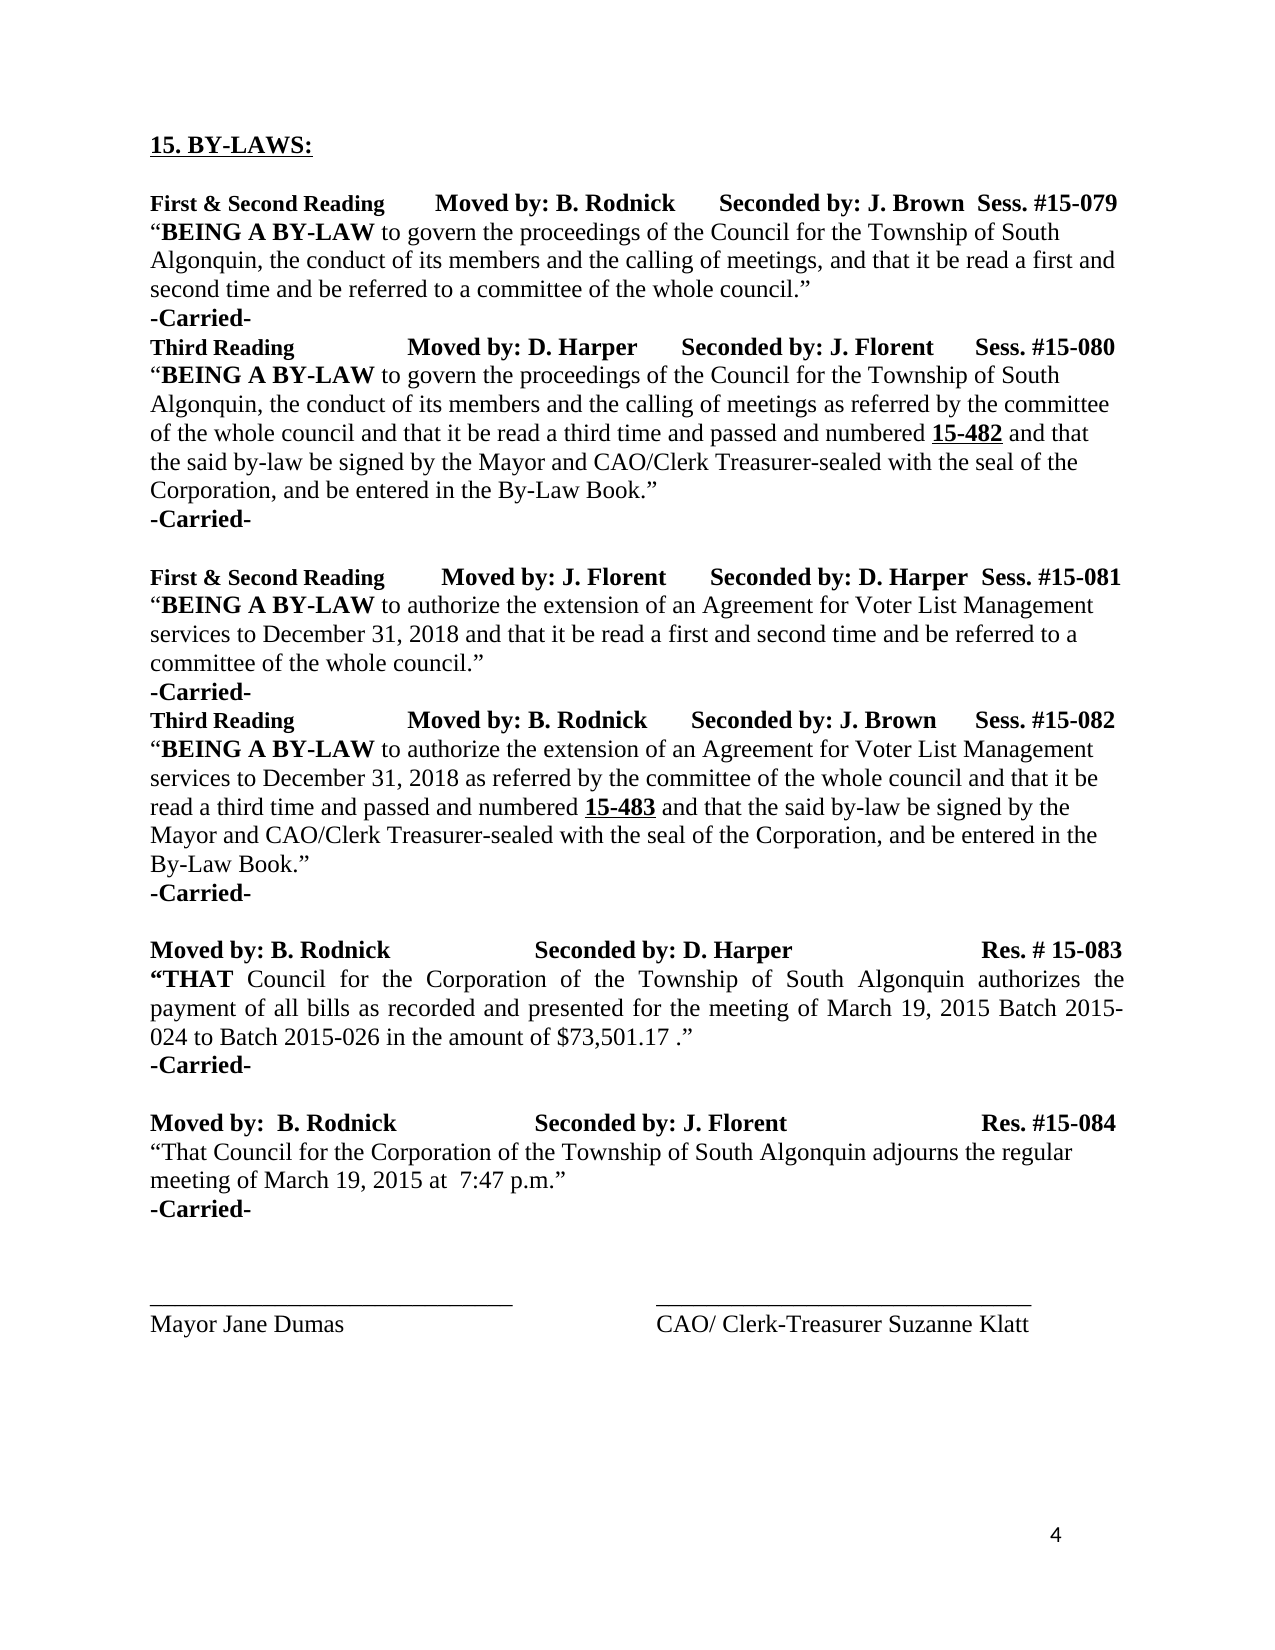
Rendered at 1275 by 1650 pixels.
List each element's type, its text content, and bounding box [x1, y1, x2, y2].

text “BEING A BY-LAW to authorize the extension of an Agreement for Voter List Management services to December 31, 2018 and that it be read a first and second time and be referred to a committee of the whole council.” [150, 591, 1125, 677]
text “THAT Council for the Corporation of the Township of South Algonquin authorizes the payment of all bills as recorded and presented for the meeting of March 19, 2015 Batch 2015-024 to Batch 2015-026 in the amount of $73,501.17 .” [150, 964, 1125, 1051]
text “BEING A BY-LAW to authorize the extension of an Agreement for Voter List Management services to December 31, 2018 as referred by the committee of the whole council and that it be read a third time and passed and numbered 15-483 and that the said by-law be signed by the Mayor and CAO/Clerk Treasurer-sealed with the seal of the Corporation, and be entered in the By-Law Book.” [150, 734, 1125, 878]
text -Carried- [150, 677, 1125, 706]
text “That Council for the Corporation of the Township of South Algonquin adjourns the regular [150, 1137, 1125, 1166]
text Third Reading Moved by: D. Harper Seconded by: J. Florent Sess. #15-080 [150, 332, 1125, 361]
text 15. BY-LAWS: [150, 131, 1125, 159]
text _____________________________ ______________________________ [150, 1281, 1125, 1309]
text “BEING A BY-LAW to govern the proceedings of the Council for the Township of South Algonquin, the conduct of its members and the calling of meetings as referred by the committee of the whole council and that it be read a third time and passed and numbered 15-482 and that the said by-law be signed by the Mayor and CAO/Clerk Treasurer-sealed with the seal of the Corporation, and be entered in the By-Law Book.” [150, 361, 1125, 504]
text -Carried- [150, 303, 1125, 332]
text “BEING A BY-LAW to govern the proceedings of the Council for the Township of South Algonquin, the conduct of its members and the calling of meetings, and that it be read a first and second time and be referred to a committee of the whole council.” [150, 217, 1125, 303]
text First & Second Reading Moved by: J. Florent Seconded by: D. Harper Sess. #15-081 [150, 562, 1125, 591]
text Moved by: B. Rodnick Seconded by: J. Florent Res. #15-084 [150, 1108, 1125, 1137]
text Moved by: B. Rodnick Seconded by: D. Harper Res. # 15-083 [150, 936, 1125, 964]
text -Carried- [150, 878, 1125, 907]
text First & Second Reading Moved by: B. Rodnick Seconded by: J. Brown Sess. #15-079 [150, 188, 1125, 217]
text Third Reading Moved by: B. Rodnick Seconded by: J. Brown Sess. #15-082 [150, 706, 1125, 734]
text meeting of March 19, 2015 at 7:47 p.m.” [150, 1166, 1125, 1194]
text -Carried- [150, 1194, 1125, 1223]
text Mayor Jane Dumas CAO/ Clerk-Treasurer Suzanne Klatt [150, 1309, 1125, 1367]
text -Carried- [150, 1051, 1125, 1079]
text -Carried- [150, 504, 1125, 533]
